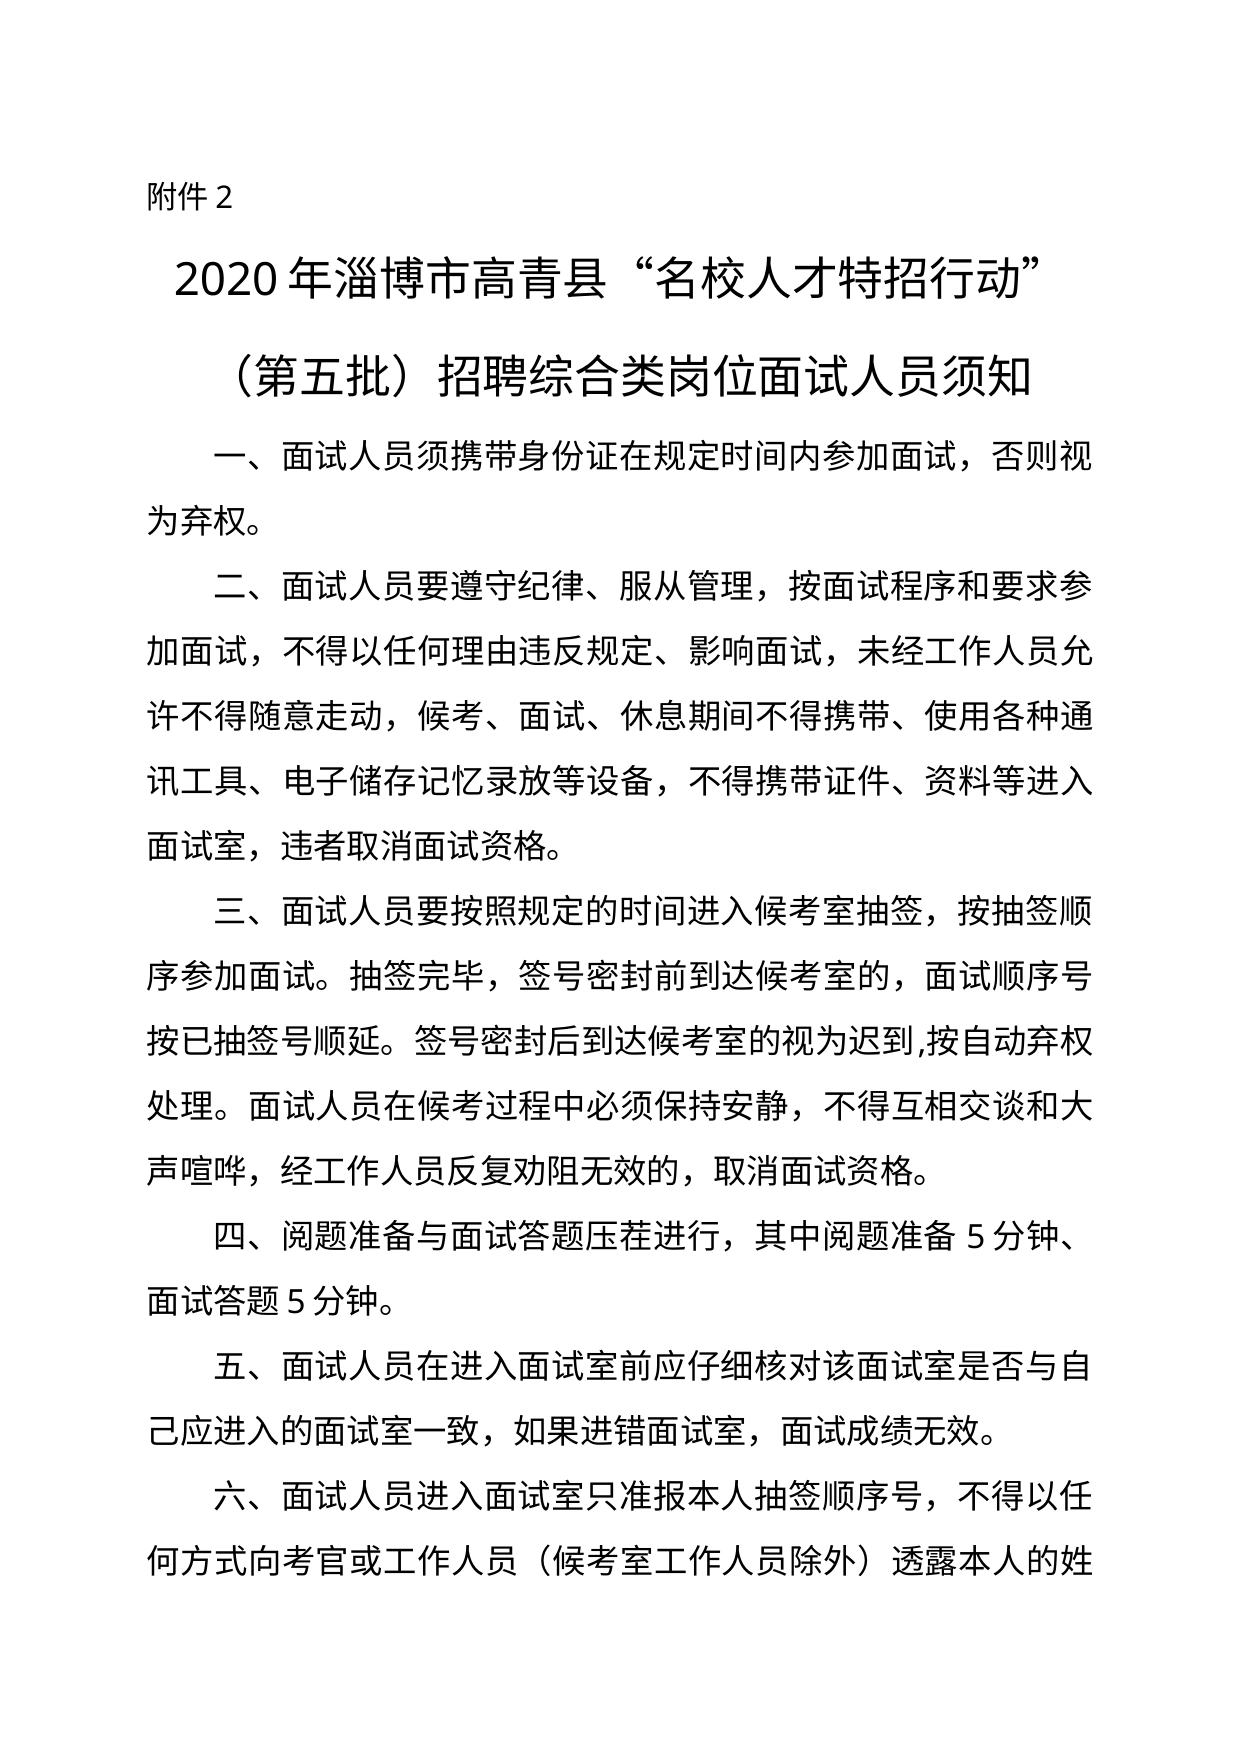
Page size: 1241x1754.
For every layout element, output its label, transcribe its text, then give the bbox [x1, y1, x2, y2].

text 2020年淄博市高青县“名校人才特招行动” （第五批）招聘综合类岗位面试人员须知 [146, 227, 1094, 422]
text 附件2 [146, 162, 1094, 227]
text 二、面试人员要遵守纪律、服从管理，按面试程序和要求参加面试，不得以任何理由违反规定、影响面试，未经工作人员允许不得随意走动，候考、面试、休息期间不得携带、使用各种通讯工具、电子储存记忆录放等设备，不得携带证件、资料等进入面试室，违者取消面试资格。 [146, 552, 1094, 877]
text 三、面试人员要按照规定的时间进入候考室抽签，按抽签顺序参加面试。抽签完毕，签号密封前到达候考室的，面试顺序号按已抽签号顺延。签号密封后到达候考室的视为迟到,按自动弃权处理。面试人员在候考过程中必须保持安静，不得互相交谈和大声喧哗，经工作人员反复劝阻无效的，取消面试资格。 [146, 877, 1094, 1202]
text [146, 1462, 1094, 1592]
text 四、阅题准备与面试答题压茬进行，其中阅题准备5分钟、面试答题5分钟。 [146, 1202, 1094, 1332]
text 一、面试人员须携带身份证在规定时间内参加面试，否则视为弃权。 [146, 422, 1094, 552]
text 五、面试人员在进入面试室前应仔细核对该面试室是否与自己应进入的面试室一致，如果进错面试室，面试成绩无效。 [146, 1332, 1094, 1462]
